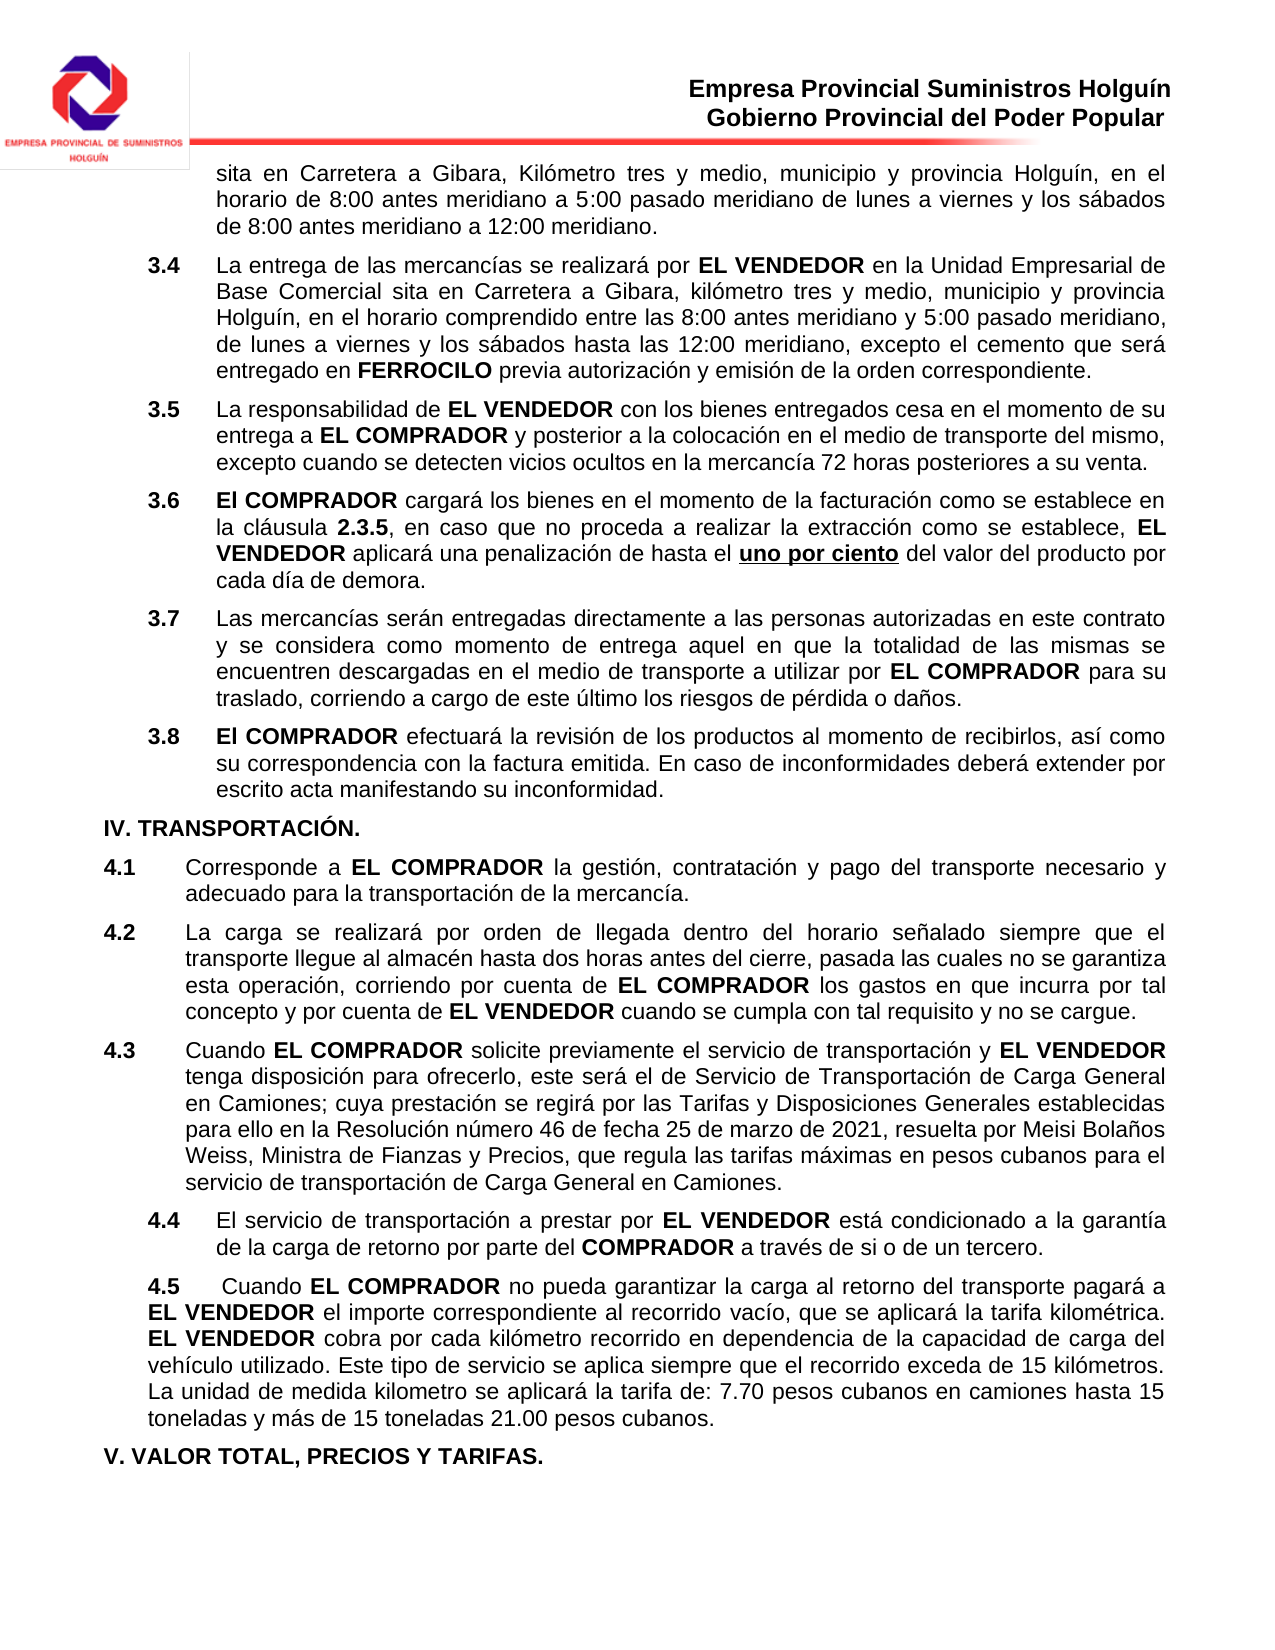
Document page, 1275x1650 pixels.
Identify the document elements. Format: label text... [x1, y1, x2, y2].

list La responsabilidad de EL VENDEDOR con los bienes entregados cesa en el momento de su entrega a EL COMPRADOR y posterior a la colocación en el medio de transporte del mismo, excepto cuando se detecten vicios ocultos en la mercancía 72 horas posteriores a su venta. [148, 396, 1166, 475]
list El COMPRADOR efectuará la revisión de los productos al momento de recibirlos, así como su correspondencia con la factura emitida. En caso de inconformidades deberá extender por escrito acta manifestando su inconformidad. [148, 723, 1166, 802]
list Las mercancías serán entregadas directamente a las personas autorizadas en este contrato y se considera como momento de entrega aquel en que la totalidad de las mismas se encuentren descargadas en el medio de transporte a utilizar por EL COMPRADOR para su traslado, corriendo a cargo de este último los riesgos de pérdida o daños. [148, 605, 1166, 711]
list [148, 160, 1166, 239]
picture [0, 52, 1059, 171]
list La entrega de las mercancías se realizará por EL VENDEDOR en la Unidad Empresarial de Base Comercial sita en Carretera a Gibara, kilómetro tres y medio, municipio y provincia Holguín, en el horario comprendido entre las 8:00 antes meridiano y 5:00 pasado meridiano, de lunes a viernes y los sábados hasta las 12:00 meridiano, excepto el cemento que será entregado en FERROCILO previa autorización y emisión de la orden correspondiente. [148, 252, 1166, 383]
list El COMPRADOR cargará los bienes en el momento de la facturación como se establece en la cláusula 2.3.5, en caso que no proceda a realizar la extracción como se establece, EL VENDEDOR aplicará una penalización de hasta el uno por ciento del valor del producto por cada día de demora. [148, 487, 1166, 593]
list Corresponde a EL COMPRADOR la gestión, contratación y pago del transporte necesario y adecuado para la transportación de la mercancía. [103, 854, 1166, 906]
text IV. TRANSPORTACIÓN. [103, 815, 1166, 841]
list La carga se realizará por orden de llegada dentro del horario señalado siempre que el transporte llegue al almacén hasta dos horas antes del cierre, pasada las cuales no se garantiza esta operación, corriendo por cuenta de EL COMPRADOR los gastos en que incurra por tal concepto y por cuenta de EL VENDEDOR cuando se cumpla con tal requisito y no se cargue. [103, 919, 1166, 1024]
list El servicio de transportación a prestar por EL VENDEDOR está condicionado a la garantía de la carga de retorno por parte del COMPRADOR a través de si o de un tercero. [148, 1207, 1166, 1260]
list Cuando EL COMPRADOR no pueda garantizar la carga al retorno del transporte pagará a EL VENDEDOR el importe correspondiente al recorrido vacío, que se aplicará la tarifa kilométrica. EL VENDEDOR cobra por cada kilómetro recorrido en dependencia de la capacidad de carga del vehículo utilizado. Este tipo de servicio se aplica siempre que el recorrido exceda de 15 kilómetros. La unidad de medida kilometro se aplicará la tarifa de: 7.70 pesos cubanos en camiones hasta 15 toneladas y más de 15 toneladas 21.00 pesos cubanos. [148, 1273, 1166, 1431]
text V. VALOR TOTAL, PRECIOS Y TARIFAS. [103, 1443, 1166, 1470]
list Cuando EL COMPRADOR solicite previamente el servicio de transportación y EL VENDEDOR tenga disposición para ofrecerlo, este será el de Servicio de Transportación de Carga General en Camiones; cuya prestación se regirá por las Tarifas y Disposiciones Generales establecidas para ello en la Resolución número 46 de fecha 25 de marzo de 2021, resuelta por Meisi Bolaños Weiss, Ministra de Fianzas y Precios, que regula las tarifas máximas en pesos cubanos para el servicio de transportación de Carga General en Camiones. [103, 1037, 1166, 1195]
